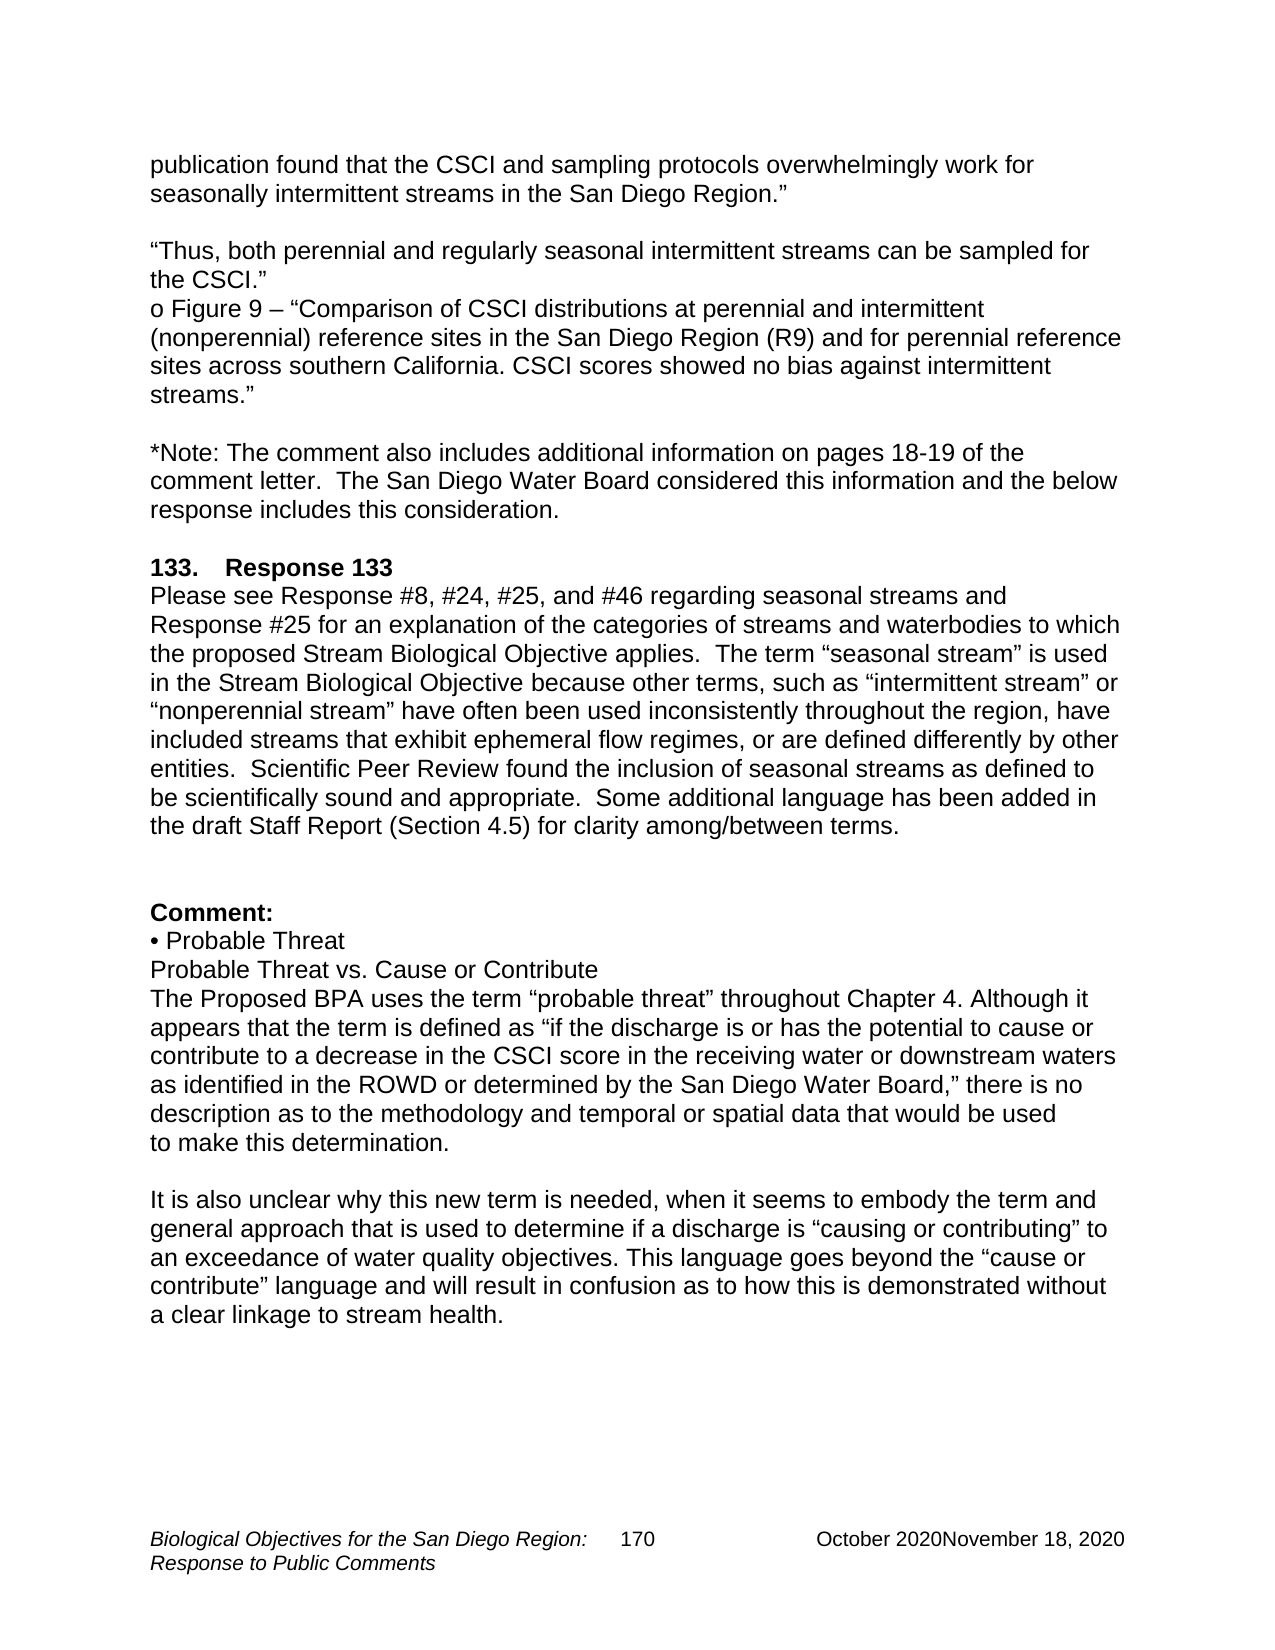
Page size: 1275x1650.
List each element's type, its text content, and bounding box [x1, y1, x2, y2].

text • Probable Threat [150, 926, 1125, 955]
text seasonally intermittent streams in the San Diego Region.” [150, 179, 1125, 207]
text *Note: The comment also includes additional information on pages 18-19 of the comment letter. The San Diego Water Board considered this information and the below response includes this consideration. [150, 437, 1125, 524]
text The Proposed BPA uses the term “probable threat” throughout Chapter 4. Although it appears that the term is defined as “if the discharge is or has the potential to cause or contribute to a decrease in the CSCI score in the receiving water or downstream waters as identified in the ROWD or determined by the San Diego Water Board,” there is no description as to the methodology and temporal or spatial data that would be used [150, 984, 1125, 1127]
text publication found that the CSCI and sampling protocols overwhelmingly work for [150, 150, 1125, 179]
text Probable Threat vs. Cause or Contribute [150, 955, 1125, 984]
text to make this determination. [150, 1127, 1125, 1156]
list Response 133 [150, 552, 1125, 581]
text It is also unclear why this new term is needed, when it seems to embody the term and general approach that is used to determine if a discharge is “causing or contributing” to an exceedance of water quality objectives. This language goes beyond the “cause or contribute” language and will result in confusion as to how this is demonstrated without a clear linkage to stream health. [150, 1185, 1125, 1329]
text Please see Response #8, #24, #25, and #46 regarding seasonal streams and Response #25 for an explanation of the categories of streams and waterbodies to which the proposed Stream Biological Objective applies. The term “seasonal stream” is used in the Stream Biological Objective because other terms, such as “intermittent stream” or “nonperennial stream” have often been used inconsistently throughout the region, have included streams that exhibit ephemeral flow regimes, or are defined differently by other entities. Scientific Peer Review found the inclusion of seasonal streams as defined to be scientifically sound and appropriate. Some additional language has been added in the draft Staff Report (Section 4.5) for clarity among/between terms. [150, 581, 1125, 840]
text Comment: [150, 897, 1125, 926]
text “Thus, both perennial and regularly seasonal intermittent streams can be sampled for the CSCI.” [150, 236, 1125, 294]
text o Figure 9 – “Comparison of CSCI distributions at perennial and intermittent (nonperennial) reference sites in the San Diego Region (R9) and for perennial reference sites across southern California. CSCI scores showed no bias against intermittent streams.” [150, 294, 1125, 437]
